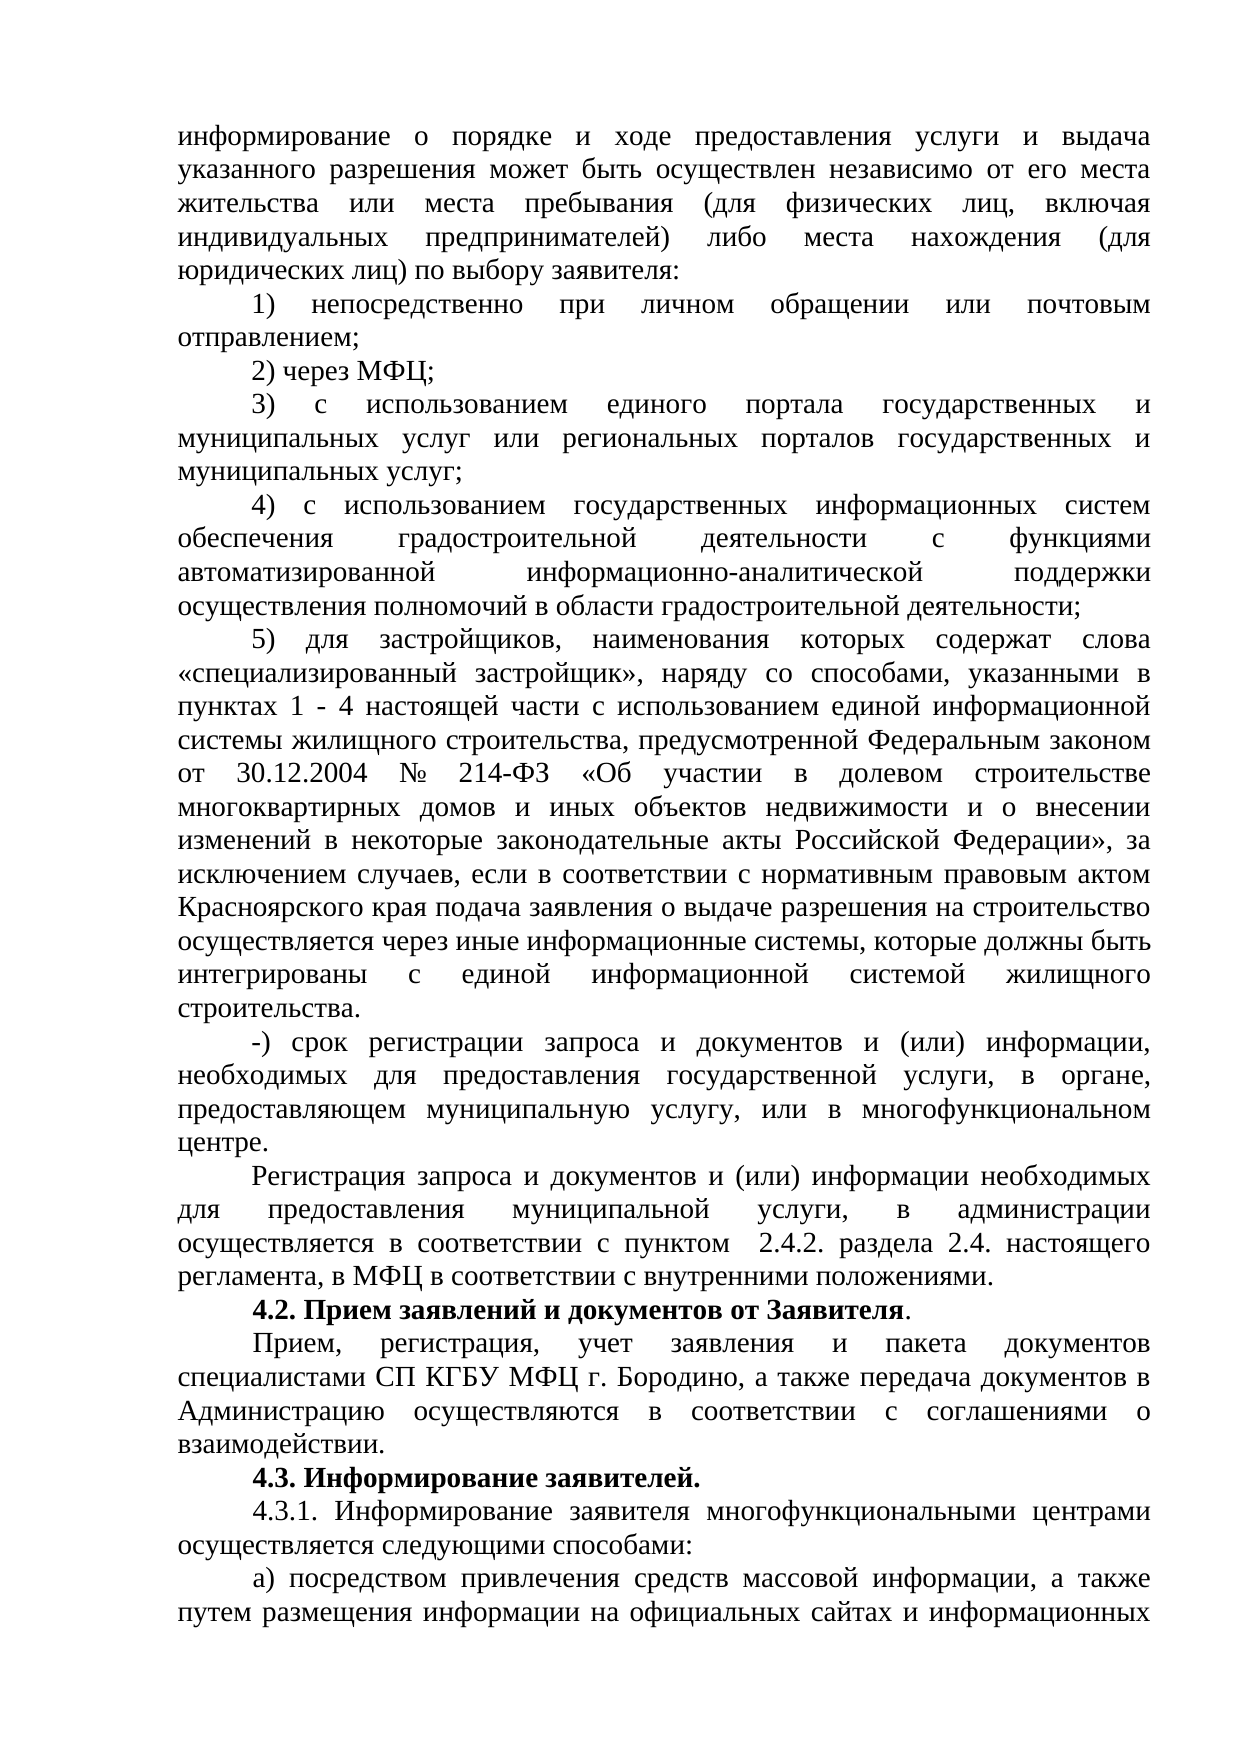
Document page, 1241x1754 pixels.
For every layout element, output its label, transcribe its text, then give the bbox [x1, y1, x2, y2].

text 1) непосредственно при личном обращении или почтовым отправлением; [177, 286, 1152, 353]
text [177, 118, 1152, 286]
text 4) с использованием государственных информационных систем обеспечения градостроительной деятельности с функциями автоматизированной информационно-аналитической поддержки осуществления полномочий в области градостроительной деятельности; [177, 487, 1152, 621]
text 4.3.1. Информирование заявителя многофункциональными центрами осуществляется следующими способами: [177, 1493, 1152, 1560]
text 4.3. Информирование заявителей. [177, 1460, 1152, 1493]
text 5) для застройщиков, наименования которых содержат слова «специализированный застройщик», наряду со способами, указанными в пунктах 1 - 4 настоящей части с использованием единой информационной системы жилищного строительства, предусмотренной Федеральным законом от 30.12.2004 № 214-ФЗ «Об участии в долевом строительстве многоквартирных домов и иных объектов недвижимости и о внесении изменений в некоторые законодательные акты Российской Федерации», за исключением случаев, если в соответствии с нормативным правовым актом Красноярского края подача заявления о выдаче разрешения на строительство осуществляется через иные информационные системы, которые должны быть интегрированы с единой информационной системой жилищного строительства. [177, 621, 1152, 1024]
text Прием, регистрация, учет заявления и пакета документов специалистами СП КГБУ МФЦ г. Бородино, а также передача документов в Администрацию осуществляются в соответствии с соглашениями о взаимодействии. [177, 1326, 1152, 1460]
text Регистрация запроса и документов и (или) информации необходимых для предоставления муниципальной услуги, в администрации осуществляется в соответствии с пунктом 2.4.2. раздела 2.4. настоящего регламента, в МФЦ в соответствии с внутренними положениями. [177, 1158, 1152, 1292]
text 4.2. Прием заявлений и документов от Заявителя. [177, 1292, 1152, 1326]
text -) срок регистрации запроса и документов и (или) информации, необходимых для предоставления государственной услуги, в органе, предоставляющем муниципальную услугу, или в многофункциональном центре. [177, 1024, 1152, 1158]
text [177, 1560, 1152, 1627]
text 2) через МФЦ; [177, 353, 1152, 386]
text 3) с использованием единого портала государственных и муниципальных услуг или региональных порталов государственных и муниципальных услуг; [177, 386, 1152, 487]
